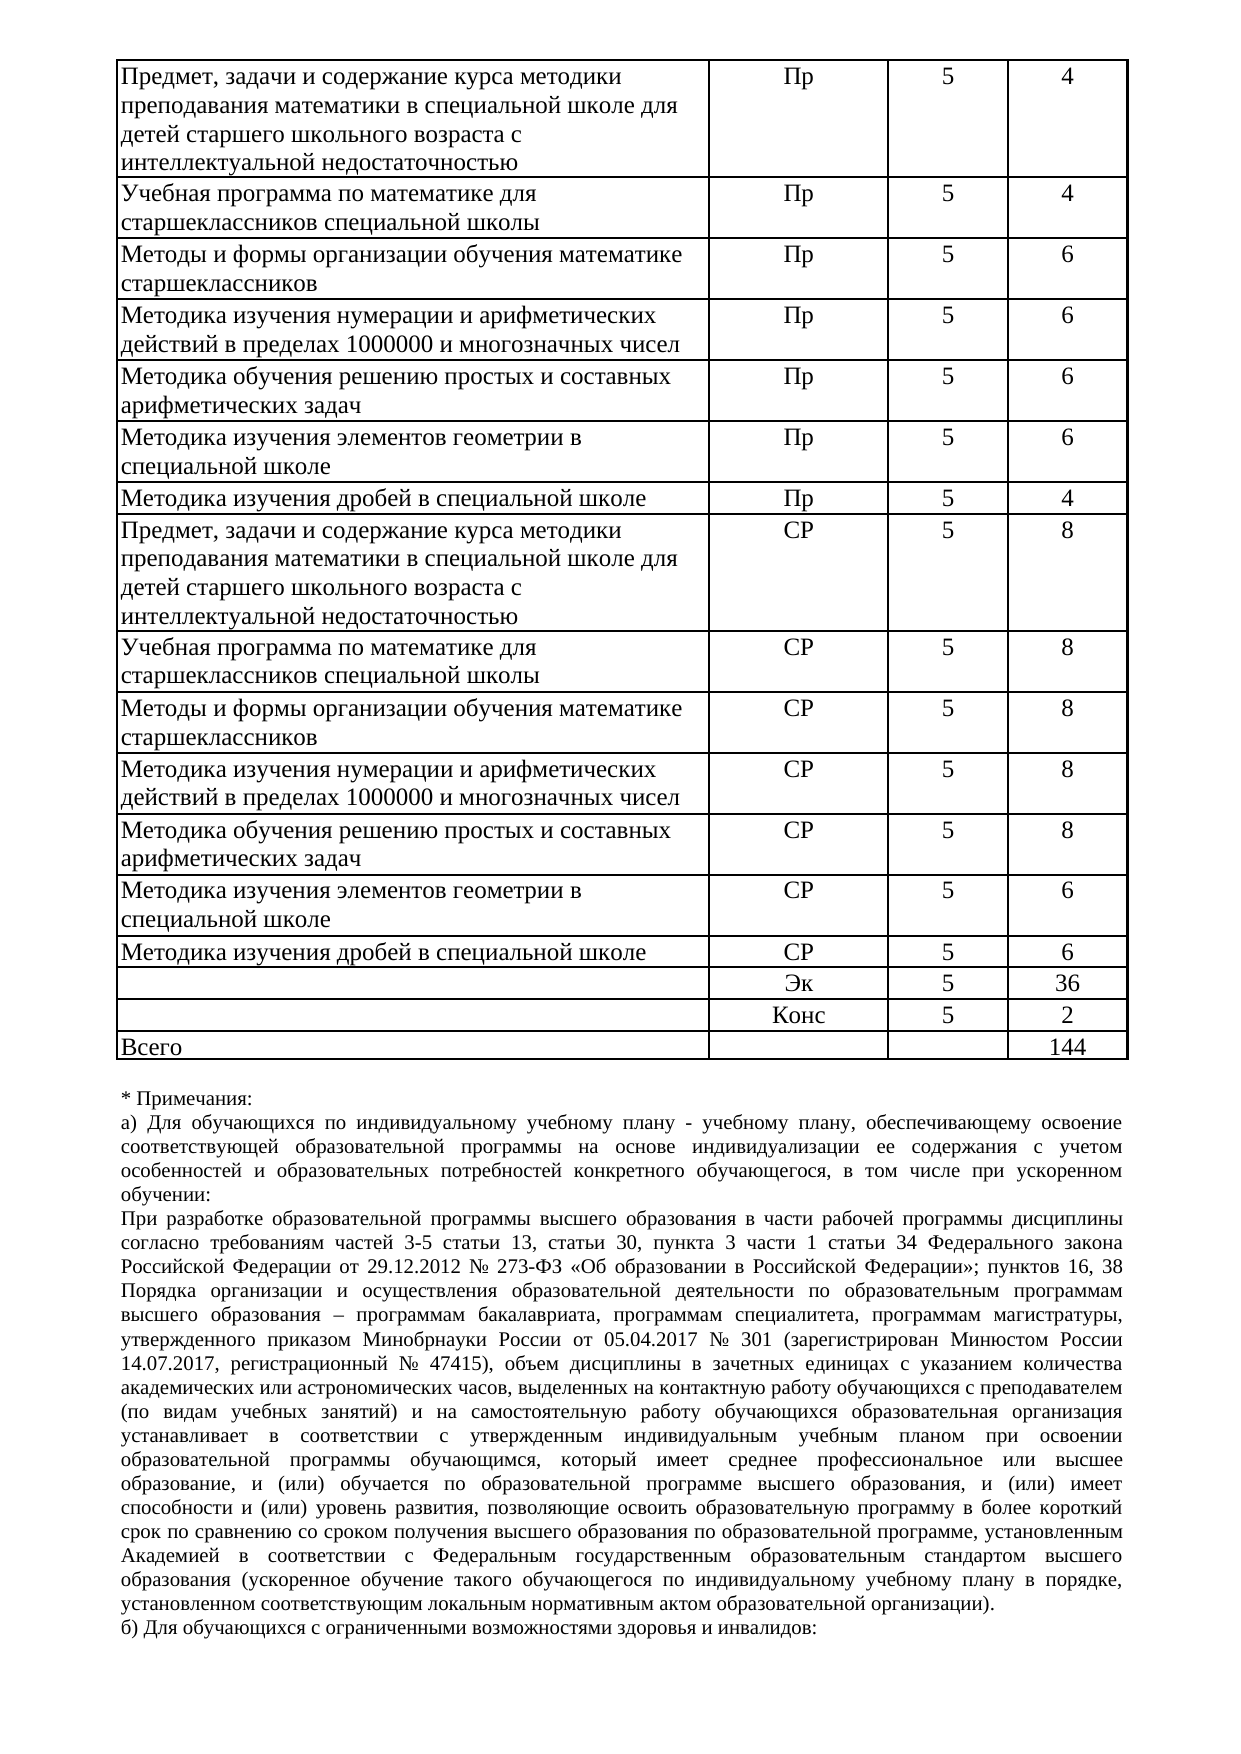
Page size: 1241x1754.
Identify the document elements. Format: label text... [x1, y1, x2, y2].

table_cell Методика изучения элементов геометрии в специальной школе [118, 422, 708, 481]
table_cell Методика изучения нумерации и арифметических действий в пределах 1000000 и многозначных чисел [118, 754, 708, 813]
table_cell Конс [710, 1000, 887, 1029]
table_cell 5 [889, 239, 1007, 298]
table_cell Пр [710, 483, 887, 513]
table_cell Пр [710, 178, 887, 237]
table_cell 5 [889, 422, 1007, 481]
table_cell 36 [1009, 968, 1126, 998]
table_header 5 [889, 61, 1007, 176]
table_cell Методика изучения элементов геометрии в специальной школе [118, 876, 708, 934]
table_cell 8 [1009, 754, 1126, 813]
table_cell 8 [1009, 515, 1126, 630]
table_cell Методика изучения дробей в специальной школе [118, 937, 708, 966]
table_cell 5 [889, 876, 1007, 934]
table_cell 144 [1009, 1032, 1126, 1058]
table_cell 4 [1009, 178, 1126, 237]
table_cell СР [710, 515, 887, 630]
table_cell 6 [1009, 422, 1126, 481]
table_cell 8 [1009, 632, 1126, 691]
table_cell 5 [889, 515, 1007, 630]
table_cell 5 [889, 632, 1007, 691]
table_cell [889, 1032, 1007, 1058]
table_cell 5 [889, 754, 1007, 813]
table_cell Пр [710, 239, 887, 298]
table_cell Пр [710, 300, 887, 359]
table_cell 5 [889, 693, 1007, 752]
table_cell Методика изучения нумерации и арифметических действий в пределах 1000000 и многозначных чисел [118, 300, 708, 359]
table_header 4 [1009, 61, 1126, 176]
table_cell Эк [710, 968, 887, 998]
table_cell 5 [889, 968, 1007, 998]
table_cell * Примечания: а) Для обучающихся по индивидуальному учебному плану - учебному плану, обеспечивающему освоение соответствующей образовательной программы на основе индивидуализации ее содержания с учетом особенностей и образовательных потребностей конкретного обучающегося, в том числе при ускоренном обучении: При разработке образовательной программы высшего образования в части рабочей программы дисциплины согласно требованиям частей 3-5 статьи 13, статьи 30, пункта 3 части 1 статьи 34 Федерального закона Российской Федерации от 29.12.2012 № 273-ФЗ «Об образовании в Российской Федерации»; пунктов 16, 38 Порядка организации и осуществления образовательной деятельности по образовательным программам высшего образования – программам бакалавриата, программам специалитета, программам магистратуры, утвержденного приказом Минобрнауки России от 05.04.2017 № 301 (зарегистрирован Минюстом России 14.07.2017, регистрационный № 47415), объем дисциплины в зачетных единицах с указанием количества академических или астрономических часов, выделенных на контактную работу обучающихся с преподавателем (по видам учебных занятий) и на самостоятельную работу обучающихся образовательная организация устанавливает в соответствии с утвержденным индивидуальным учебным планом при освоении образовательной программы обучающимся, который имеет среднее профессиональное или высшее образование, и (или) обучается по образовательной программе высшего образования, и (или) имеет способности и (или) уровень развития, позволяющие освоить образовательную программу в более короткий срок по сравнению со сроком получения высшего образования по образовательной программе, установленным Академией в соответствии с Федеральным государственным образовательным стандартом высшего образования (ускоренное обучение такого обучающегося по индивидуальному учебному плану в порядке, установленном соответствующим локальным нормативным актом образовательной организации). б) Для обучающихся с ограниченными возможностями здоровья и инвалидов: [117, 1060, 1127, 1662]
table_cell 5 [889, 815, 1007, 873]
table_cell 5 [889, 361, 1007, 420]
table_cell СР [710, 632, 887, 691]
table_cell 5 [889, 937, 1007, 966]
table_cell СР [710, 815, 887, 873]
table_cell Методы и формы организации обучения математике старшеклассников [118, 693, 708, 752]
table_cell 6 [1009, 937, 1126, 966]
table_cell Методика изучения дробей в специальной школе [118, 483, 708, 513]
table_cell [118, 1000, 708, 1029]
table_cell 8 [1009, 815, 1126, 873]
table_cell 8 [1009, 693, 1126, 752]
table_cell 6 [1009, 239, 1126, 298]
table_cell СР [710, 937, 887, 966]
table_header Предмет, задачи и содержание курса методики преподавания математики в специальной школе для детей старшего школьного возраста с интеллектуальной недостаточностью [118, 61, 708, 176]
table_cell СР [710, 876, 887, 934]
table_cell 6 [1009, 300, 1126, 359]
table_cell [710, 1032, 887, 1058]
table_cell Методика обучения решению простых и составных арифметических задач [118, 815, 708, 873]
table_cell 4 [1009, 483, 1126, 513]
table_cell 5 [889, 300, 1007, 359]
table_header Пр [710, 61, 887, 176]
table_cell Всего [118, 1032, 708, 1058]
table_cell 5 [889, 483, 1007, 513]
table_cell Пр [710, 361, 887, 420]
table_cell 5 [889, 178, 1007, 237]
table_cell Пр [710, 422, 887, 481]
table_cell Учебная программа по математике для старшеклассников специальной школы [118, 632, 708, 691]
table_cell [118, 968, 708, 998]
table_cell СР [710, 693, 887, 752]
table_cell Методика обучения решению простых и составных арифметических задач [118, 361, 708, 420]
table_cell Учебная программа по математике для старшеклассников специальной школы [118, 178, 708, 237]
table_cell 6 [1009, 876, 1126, 934]
table_cell 2 [1009, 1000, 1126, 1029]
table_cell СР [710, 754, 887, 813]
table_cell 6 [1009, 361, 1126, 420]
table_cell Методы и формы организации обучения математике старшеклассников [118, 239, 708, 298]
table_cell 5 [889, 1000, 1007, 1029]
